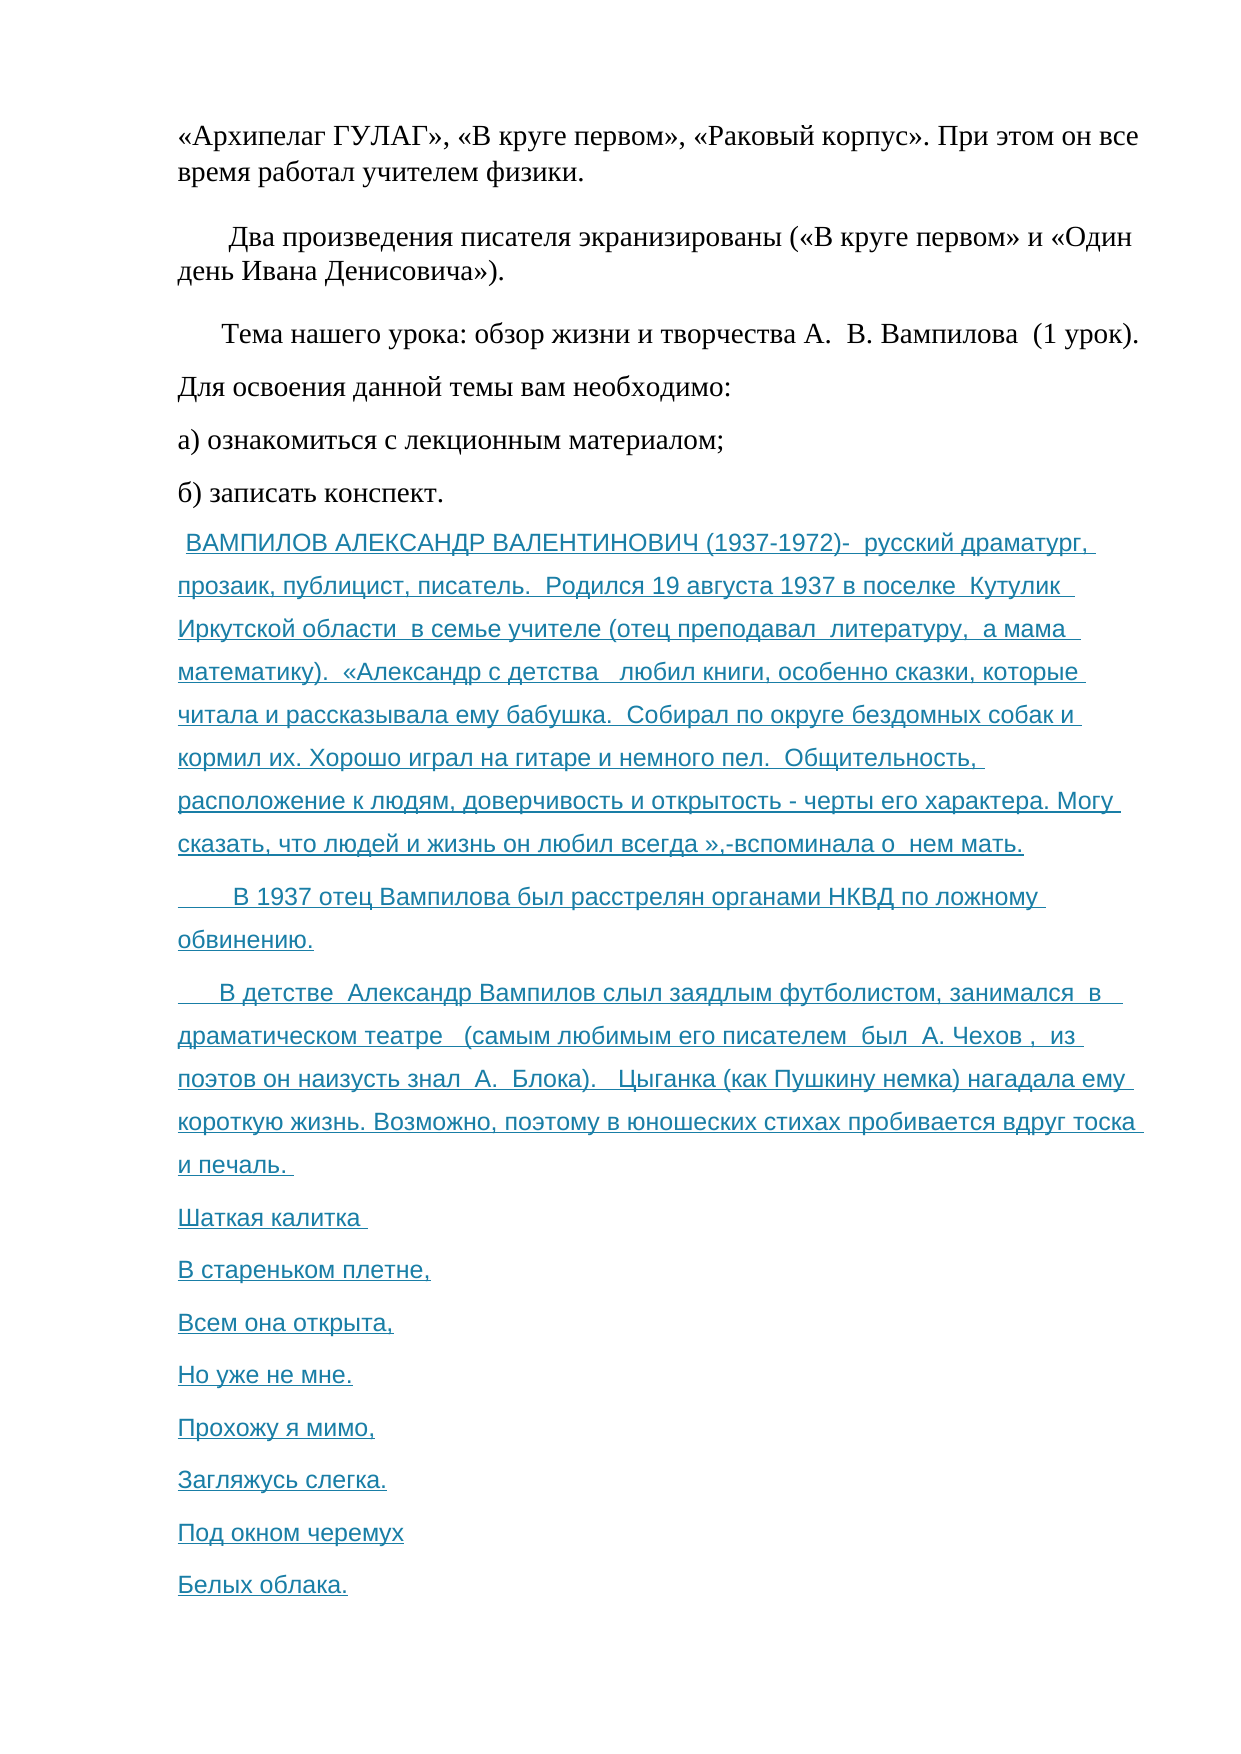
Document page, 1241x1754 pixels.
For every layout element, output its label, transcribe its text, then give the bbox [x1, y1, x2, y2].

text В стареньком плетне, [177, 1255, 1152, 1284]
text Всем она открыта, [177, 1308, 1152, 1336]
text а) ознакомиться с лекционным материалом; [177, 422, 1152, 456]
text В 1937 отец Вампилова был расстрелян органами НКВД по ложному обвинению. [177, 882, 1152, 954]
text Два произведения писателя экранизированы («В круге первом» и «Один день Ивана Денисовича»). [177, 219, 1152, 287]
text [177, 118, 1152, 188]
text ВАМПИЛОВ АЛЕКСАНДР ВАЛЕНТИНОВИЧ (1937-1972)- русский драматург, прозаик, публицист, писатель. Родился 19 августа 1937 в поселке Кутулик Иркутской области в семье учителе (отец преподавал литературу, а мама математику). «Александр с детства любил книги, особенно сказки, которые читала и рассказывала ему бабушка. Собирал по округе бездомных собак и кормил их. Хорошо играл на гитаре и немного пел. Общительность, расположение к людям, доверчивость и открытость - черты его характера. Могу сказать, что людей и жизнь он любил всегда »,-вспоминала о нем мать. [177, 528, 1152, 858]
text Но уже не мне. [177, 1360, 1152, 1389]
text Для освоения данной темы вам необходимо: [177, 369, 1152, 403]
text Шаткая калитка [177, 1203, 1152, 1231]
text Прохожу я мимо, [177, 1413, 1152, 1441]
text Загляжусь слегка. [177, 1465, 1152, 1494]
text В детстве Александр Вампилов слыл заядлым футболистом, занимался в драматическом театре (самым любимым его писателем был А. Чехов , из поэтов он наизусть знал А. Блока). Цыганка (как Пушкину немка) нагадала ему короткую жизнь. Возможно, поэтому в юношеских стихах пробивается вдруг тоска и печаль. [177, 978, 1152, 1179]
text б) записать конспект. [177, 475, 1152, 508]
text Под окном черемух [177, 1518, 1152, 1546]
text Белых облака. [177, 1570, 1152, 1599]
text Тема нашего урока: обзор жизни и творчества А. В. Вампилова (1 урок). [177, 316, 1152, 350]
